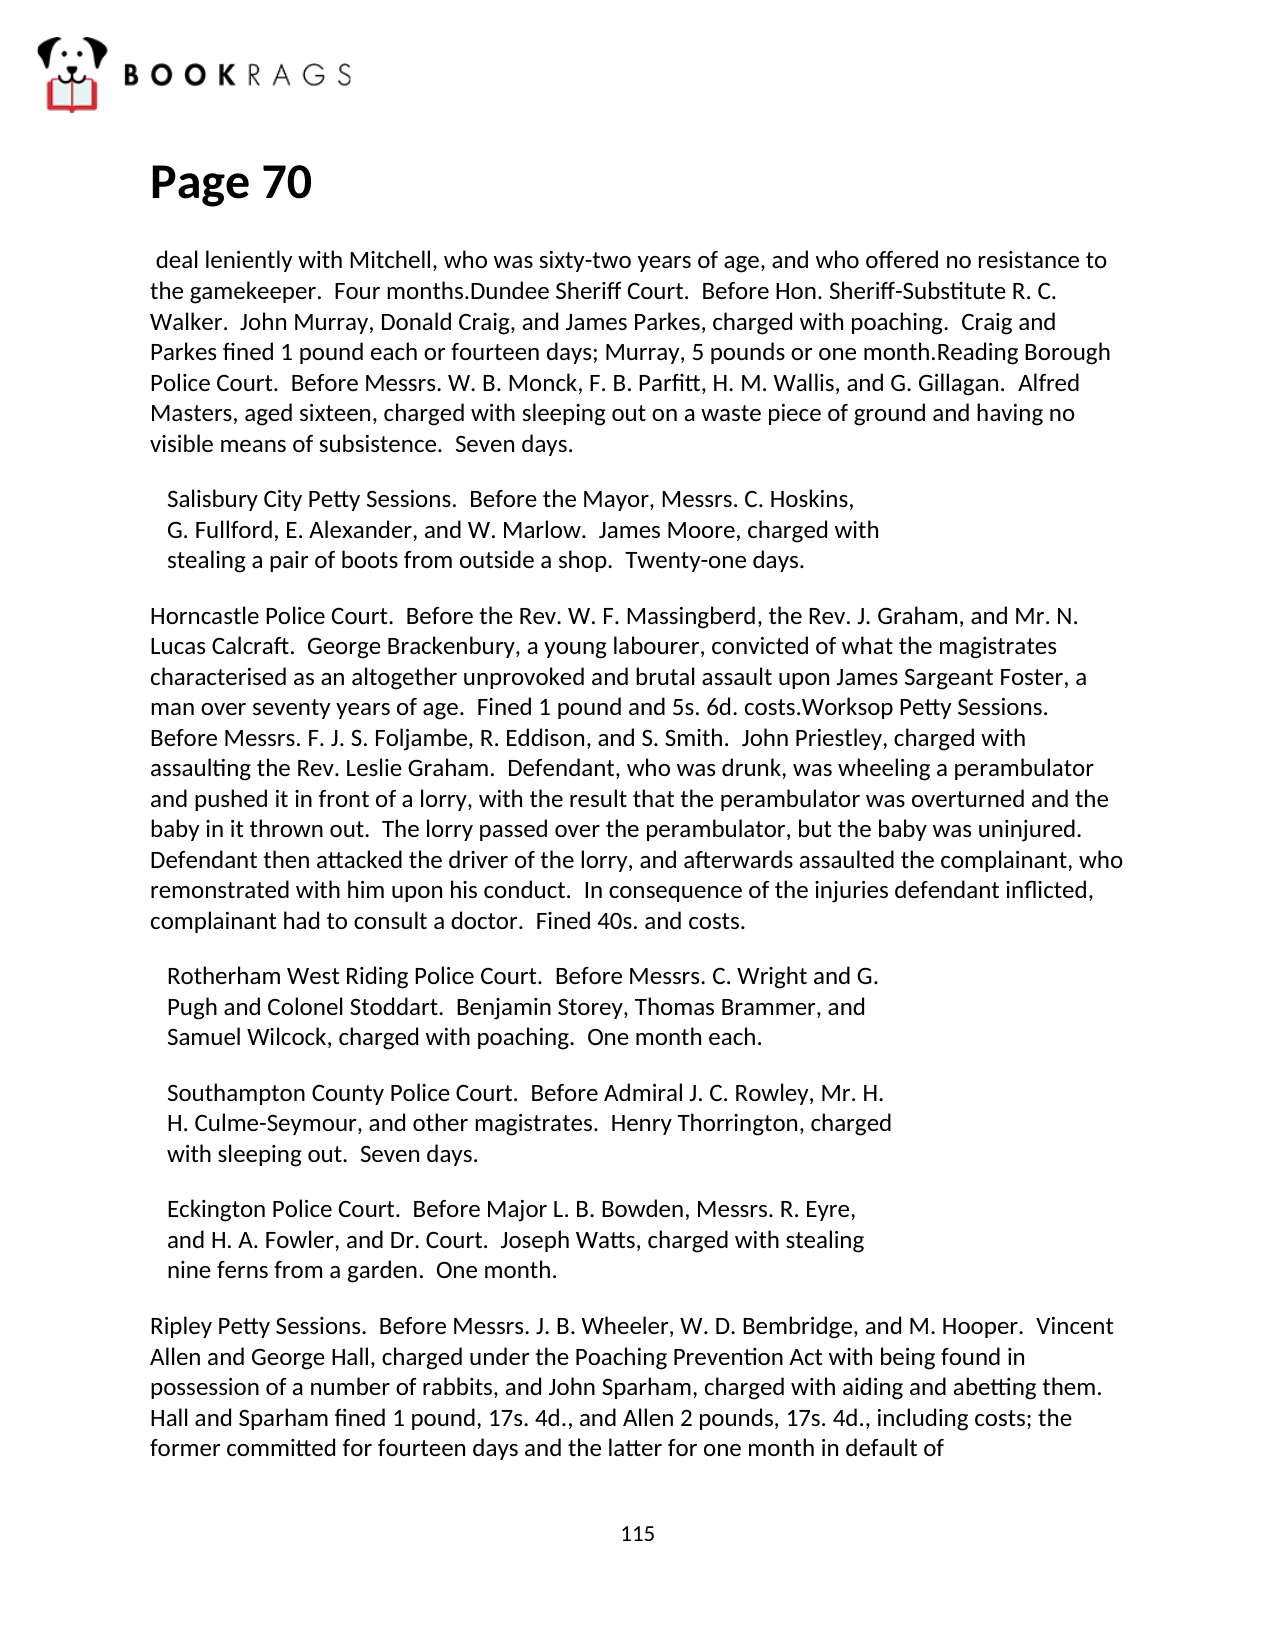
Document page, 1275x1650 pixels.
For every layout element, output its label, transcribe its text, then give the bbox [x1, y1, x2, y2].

text Page 70 [150, 150, 1125, 211]
text Ripley Petty Sessions. Before Messrs. J. B. Wheeler, W. D. Bembridge, and M. Hooper. Vincent Allen and George Hall, charged under the Poaching Prevention Act with being found in possession of a number of rabbits, and John Sparham, charged with aiding and abetting them. Hall and Sparham fined 1 pound, 17s. 4d., and Allen 2 pounds, 17s. 4d., including costs; the former committed for fourteen days and the latter for one month in default of [150, 1310, 1125, 1463]
text Salisbury City Petty Sessions. Before the Mayor, Messrs. C. Hoskins, G. Fullford, E. Alexander, and W. Marlow. James Moore, charged with stealing a pair of boots from outside a shop. Twenty-one days. [150, 483, 1125, 575]
text Southampton County Police Court. Before Admiral J. C. Rowley, Mr. H. H. Culme-Seymour, and other magistrates. Henry Thorrington, charged with sleeping out. Seven days. [150, 1077, 1125, 1169]
text deal leniently with Mitchell, who was sixty-two years of age, and who offered no resistance to the gamekeeper. Four months.Dundee Sheriff Court. Before Hon. Sheriff-Substitute R. C. Walker. John Murray, Donald Craig, and James Parkes, charged with poaching. Craig and Parkes fined 1 pound each or fourteen days; Murray, 5 pounds or one month.Reading Borough Police Court. Before Messrs. W. B. Monck, F. B. Parfitt, H. M. Wallis, and G. Gillagan. Alfred Masters, aged sixteen, charged with sleeping out on a waste piece of ground and having no visible means of subsistence. Seven days. [150, 244, 1125, 458]
picture [37, 37, 351, 113]
text Eckington Police Court. Before Major L. B. Bowden, Messrs. R. Eyre, and H. A. Fowler, and Dr. Court. Joseph Watts, charged with stealing nine ferns from a garden. One month. [150, 1194, 1125, 1285]
text Horncastle Police Court. Before the Rev. W. F. Massingberd, the Rev. J. Graham, and Mr. N. Lucas Calcraft. George Brackenbury, a young labourer, convicted of what the magistrates characterised as an altogether unprovoked and brutal assault upon James Sargeant Foster, a man over seventy years of age. Fined 1 pound and 5s. 6d. costs.Worksop Petty Sessions. Before Messrs. F. J. S. Foljambe, R. Eddison, and S. Smith. John Priestley, charged with assaulting the Rev. Leslie Graham. Defendant, who was drunk, was wheeling a perambulator and pushed it in front of a lorry, with the result that the perambulator was overturned and the baby in it thrown out. The lorry passed over the perambulator, but the baby was uninjured. Defendant then attacked the driver of the lorry, and afterwards assaulted the complainant, who remonstrated with him upon his conduct. In consequence of the injuries defendant inflicted, complainant had to consult a doctor. Fined 40s. and costs. [150, 600, 1125, 936]
text Rotherham West Riding Police Court. Before Messrs. C. Wright and G. Pugh and Colonel Stoddart. Benjamin Storey, Thomas Brammer, and Samuel Wilcock, charged with poaching. One month each. [150, 961, 1125, 1052]
